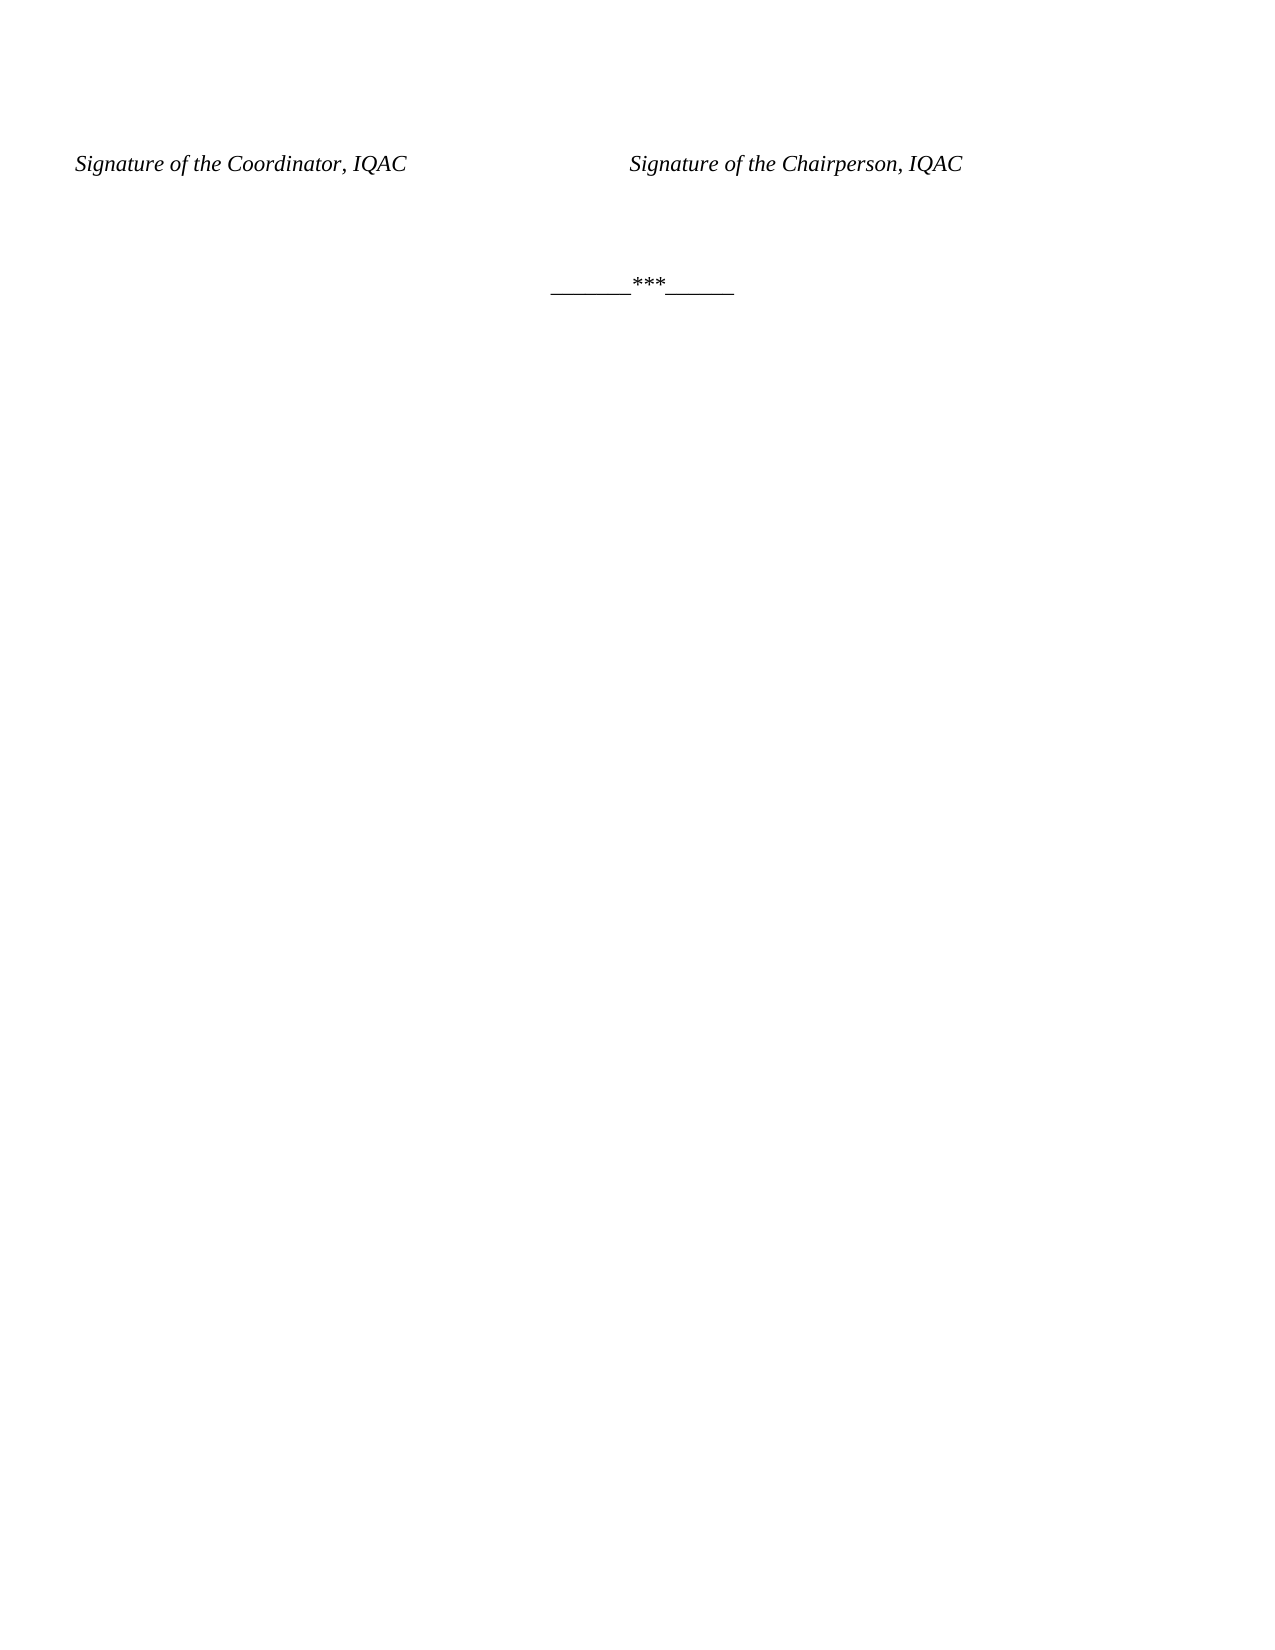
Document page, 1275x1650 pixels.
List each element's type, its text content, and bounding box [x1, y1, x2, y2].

text _______***______ [75, 271, 1209, 297]
text Signature of the Coordinator, IQAC Signature of the Chairperson, IQAC [75, 150, 1209, 176]
